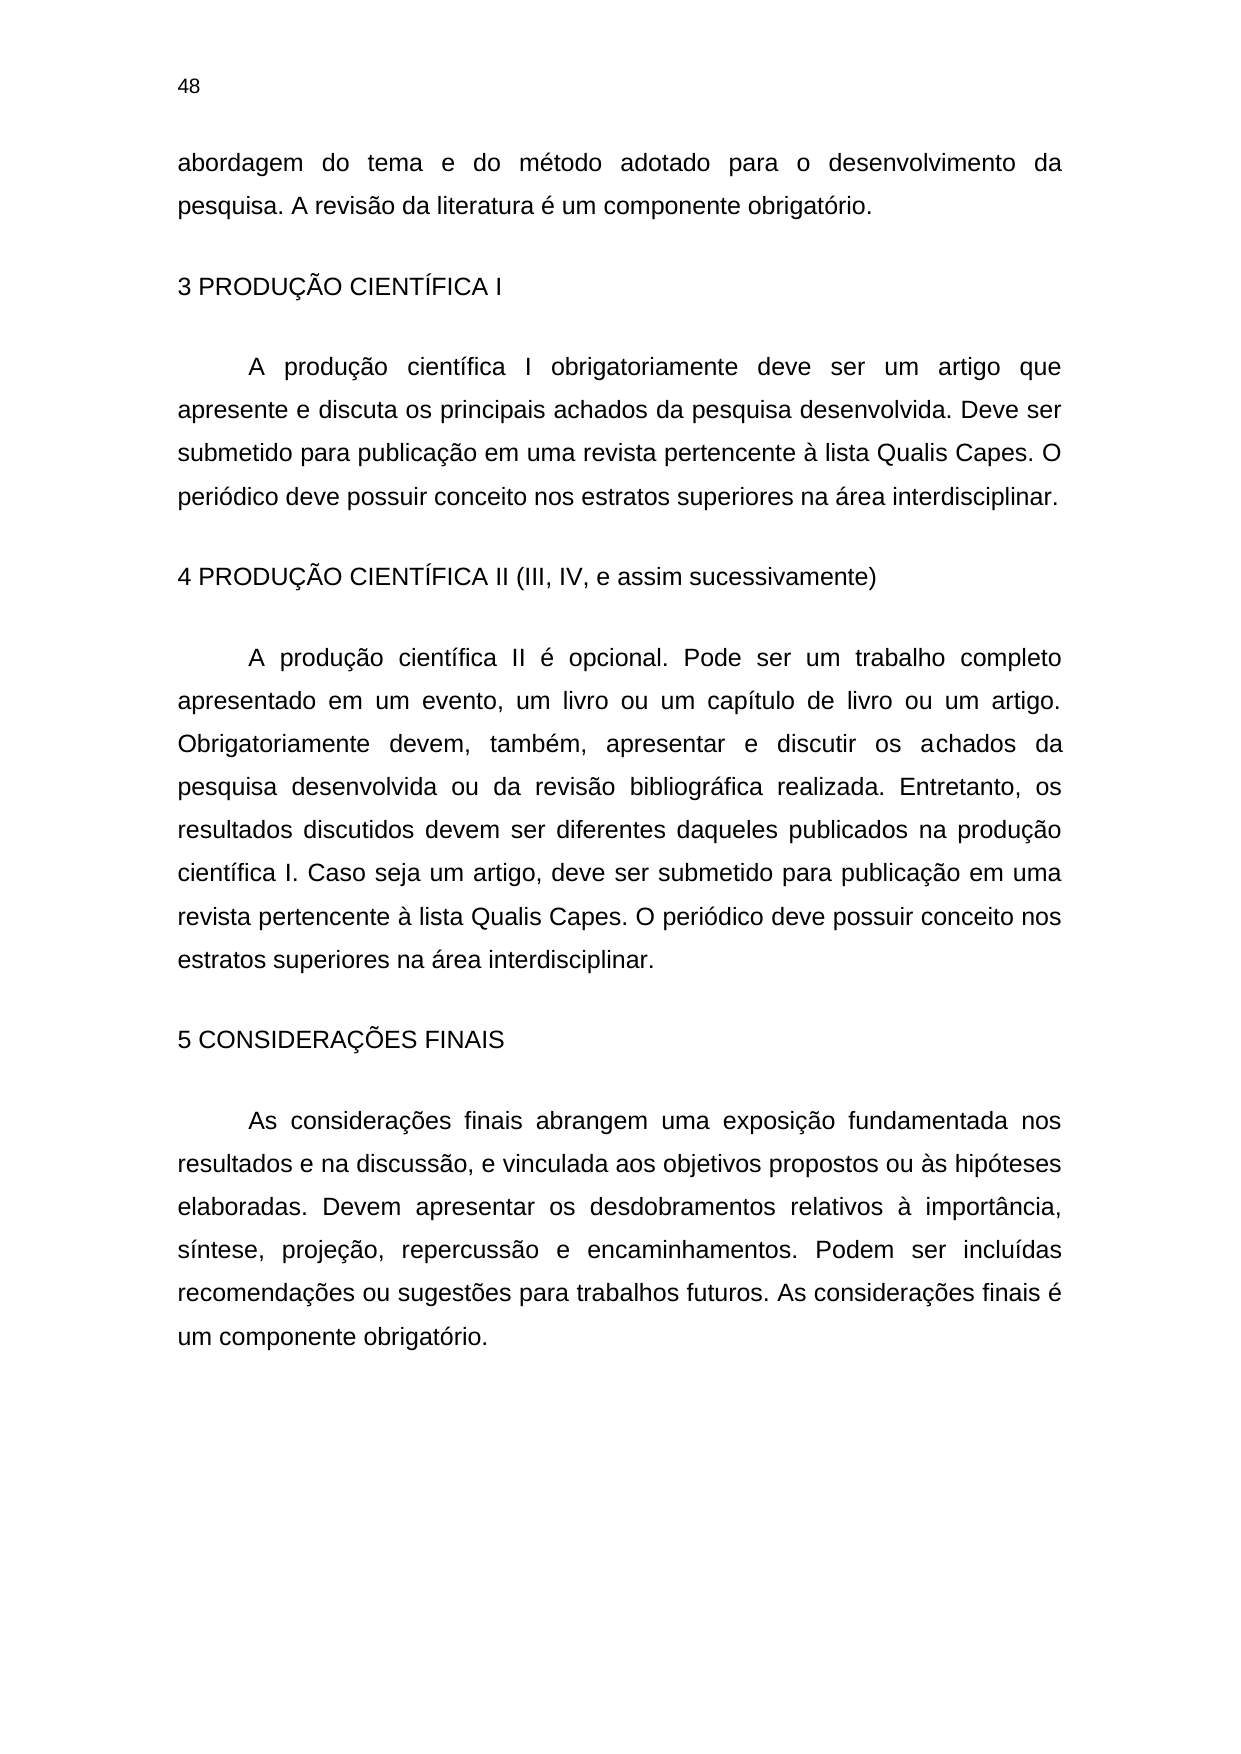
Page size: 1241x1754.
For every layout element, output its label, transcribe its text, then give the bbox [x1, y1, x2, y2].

text As considerações finais abrangem uma exposição fundamentada nos resultados e na discussão, e vinculada aos objetivos propostos ou às hipóteses elaboradas. Devem apresentar os desdobramentos relativos à importância, síntese, projeção, repercussão e encaminhamentos. Podem ser incluídas recomendações ou sugestões para trabalhos futuros. As considerações finais é um componente obrigatório. [177, 1106, 1063, 1350]
text A produção científica II é opcional. Pode ser um trabalho completo apresentado em um evento, um livro ou um capítulo de livro ou um artigo. Obrigatoriamente devem, também, apresentar e discutir os achados da pesquisa desenvolvida ou da revisão bibliográfica realizada. Entretanto, os resultados discutidos devem ser diferentes daqueles publicados na produção científica I. Caso seja um artigo, deve ser submetido para publicação em uma revista pertencente à lista Qualis Capes. O periódico deve possuir conceito nos estratos superiores na área interdisciplinar. [177, 643, 1063, 973]
text 4 PRODUÇÃO CIENTÍFICA II (III, IV, e assim sucessivamente) [177, 562, 1063, 591]
text 5 CONSIDERAÇÕES FINAIS [177, 1025, 1063, 1054]
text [177, 148, 1063, 219]
text 3 PRODUÇÃO CIENTÍFICA I [177, 271, 1063, 300]
text A produção científica I obrigatoriamente deve ser um artigo que apresente e discuta os principais achados da pesquisa desenvolvida. Deve ser submetido para publicação em uma revista pertencente à lista Qualis Capes. O periódico deve possuir conceito nos estratos superiores na área interdisciplinar. [177, 352, 1063, 510]
